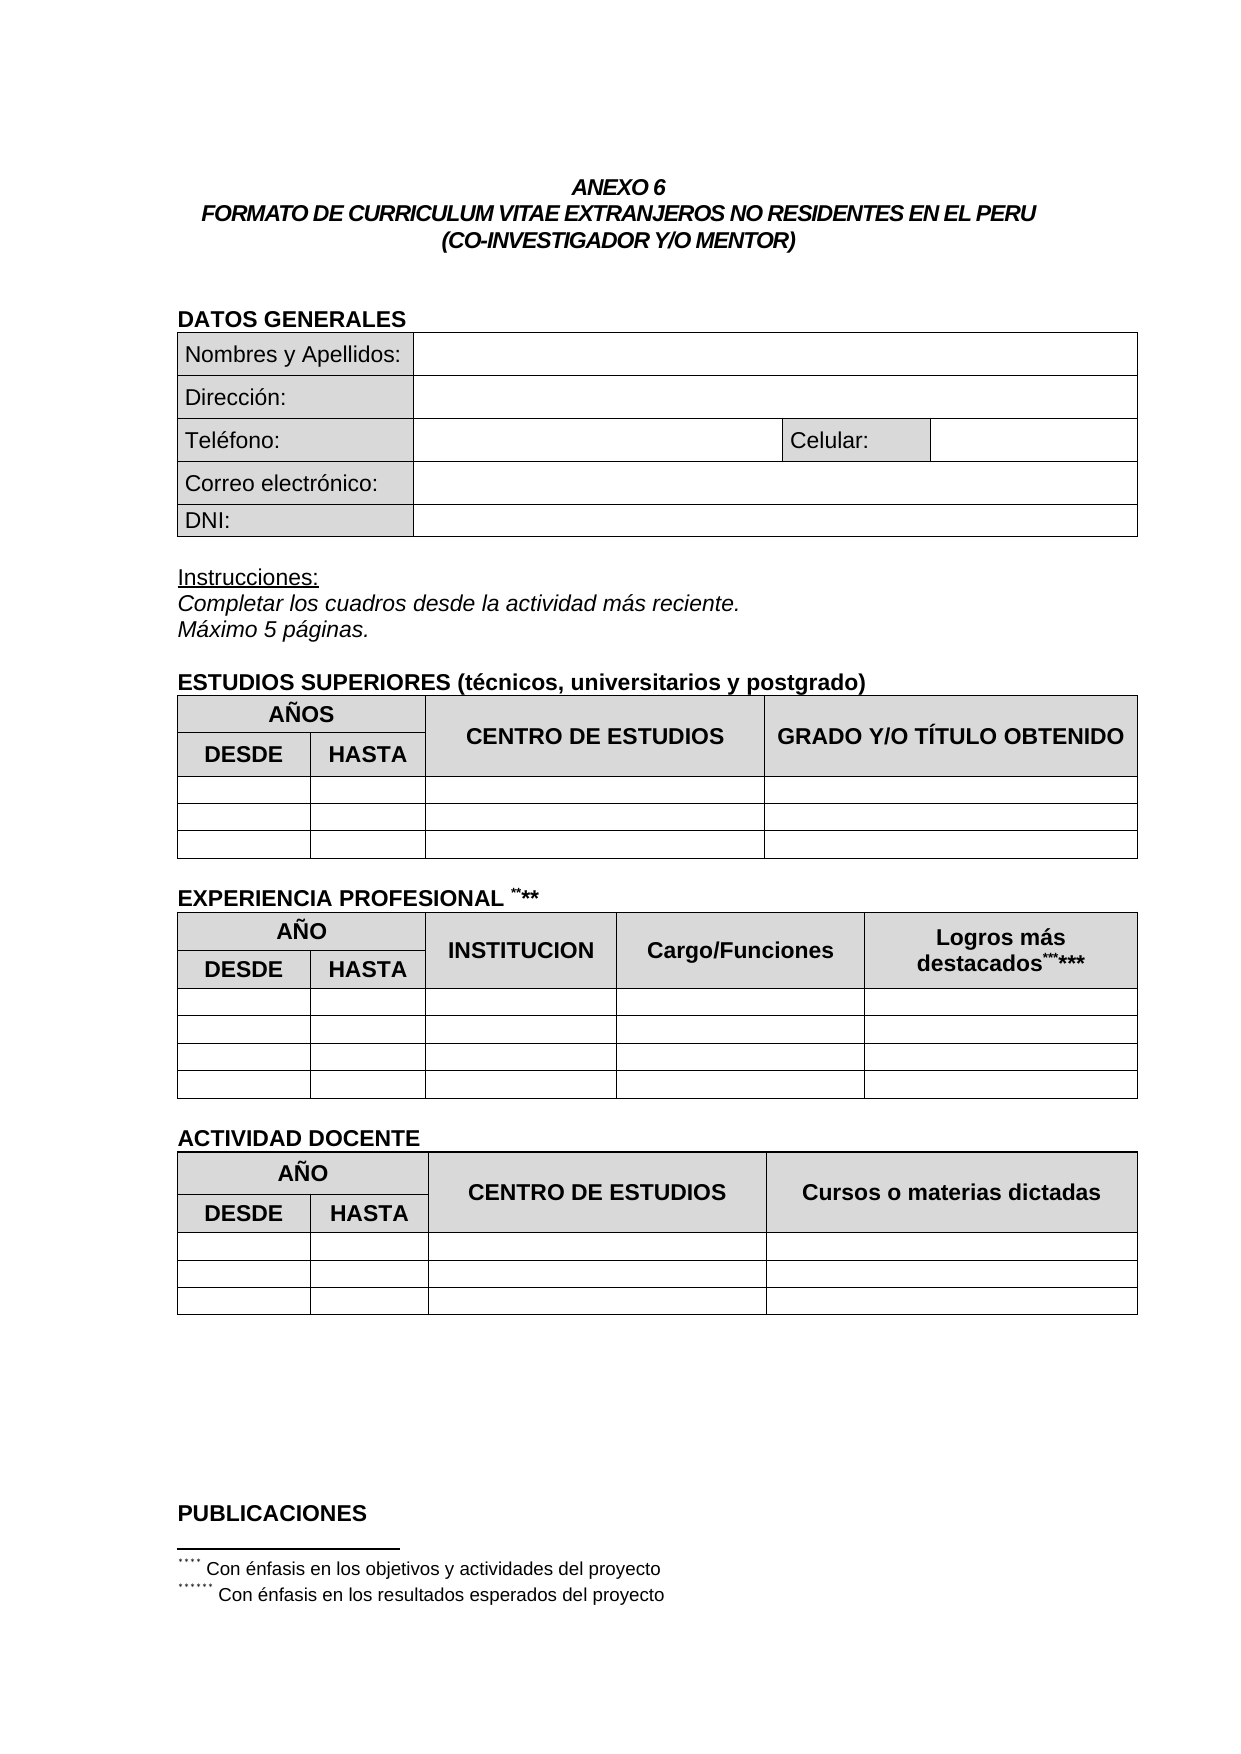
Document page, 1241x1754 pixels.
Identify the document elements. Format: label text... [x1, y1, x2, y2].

text FORMATO DE CURRICULUM VITAE EXTRANJEROS NO RESIDENTES EN EL PERU [177, 200, 1063, 227]
table_cell [178, 1233, 310, 1259]
table_cell HASTA [311, 951, 425, 988]
text DATOS GENERALES [177, 306, 1063, 332]
table_cell Dirección: [178, 376, 413, 418]
table_header [414, 333, 1137, 375]
table_header GRADO Y/O TÍTULO OBTENIDO [765, 696, 1137, 776]
table_cell [617, 989, 864, 1015]
table_cell [865, 1016, 1137, 1043]
table_cell [311, 1261, 428, 1287]
table_cell [429, 1233, 766, 1259]
table_header INSTITUCION [426, 913, 616, 988]
text Máximo 5 páginas. [177, 616, 1063, 643]
table_cell [311, 989, 425, 1015]
table_cell [311, 1071, 425, 1098]
table_cell [429, 1288, 766, 1314]
text ANEXO 6 [177, 174, 1063, 200]
table_cell [178, 1071, 310, 1098]
table_cell [617, 1071, 864, 1098]
table_cell [865, 1071, 1137, 1098]
table_header AÑOS [178, 696, 425, 732]
text EXPERIENCIA PROFESIONAL ** [177, 885, 1063, 912]
table_cell [429, 1261, 766, 1287]
table_cell [765, 777, 1137, 803]
table_cell [617, 1044, 864, 1070]
text PUBLICACIONES [177, 1500, 1063, 1526]
table_cell [311, 1288, 428, 1314]
table_cell [178, 1016, 310, 1043]
table_cell [767, 1261, 1137, 1287]
table_cell [767, 1233, 1137, 1259]
table_cell [178, 1261, 310, 1287]
table_cell [178, 831, 310, 858]
table_cell DESDE [178, 1195, 310, 1232]
table_cell [178, 777, 310, 803]
table_cell [414, 462, 1137, 504]
table_cell DESDE [178, 951, 310, 988]
table_cell HASTA [311, 733, 425, 776]
table_cell Teléfono: [178, 419, 413, 461]
table_cell [765, 831, 1137, 858]
text ACTIVIDAD DOCENTE [177, 1125, 1063, 1151]
table_cell DESDE [178, 733, 310, 776]
table_cell [414, 419, 782, 461]
table_cell [178, 1044, 310, 1070]
table_header AÑO [178, 913, 425, 950]
table_cell HASTA [311, 1195, 428, 1232]
table_cell [426, 831, 764, 858]
table_cell [311, 831, 425, 858]
table_cell [178, 1288, 310, 1314]
text Completar los cuadros desde la actividad más reciente. [177, 590, 1063, 616]
table_cell [865, 1044, 1137, 1070]
table_cell [865, 989, 1137, 1015]
table_cell [426, 804, 764, 830]
table_cell [178, 989, 310, 1015]
table_header Cargo/Funciones [617, 913, 864, 988]
table_cell [426, 777, 764, 803]
table_header CENTRO DE ESTUDIOS [426, 696, 764, 776]
text (CO-INVESTIGADOR Y/O MENTOR) [177, 227, 1063, 253]
table_header AÑO [178, 1153, 428, 1194]
table_cell [767, 1288, 1137, 1314]
table_cell [426, 1016, 616, 1043]
table_cell [414, 376, 1137, 418]
table_cell [426, 989, 616, 1015]
table_header Nombres y Apellidos: [178, 333, 413, 375]
table_header Logros más destacados*** [865, 913, 1137, 988]
table_cell [931, 419, 1137, 461]
table_cell [311, 804, 425, 830]
table_cell Correo electrónico: [178, 462, 413, 504]
table_cell [311, 1016, 425, 1043]
table_cell DNI: [178, 505, 413, 536]
table_cell Celular: [783, 419, 930, 461]
table_cell [311, 1044, 425, 1070]
table_cell [178, 804, 310, 830]
table_cell [426, 1044, 616, 1070]
table_cell [617, 1016, 864, 1043]
table_header CENTRO DE ESTUDIOS [429, 1153, 766, 1232]
table_cell [311, 1233, 428, 1259]
text ESTUDIOS SUPERIORES (técnicos, universitarios y postgrado) [177, 669, 1063, 695]
table_cell [426, 1071, 616, 1098]
table_cell [765, 804, 1137, 830]
text Instrucciones: [177, 564, 1063, 590]
table_cell [414, 505, 1137, 536]
table_header Cursos o materias dictadas [767, 1153, 1137, 1232]
table_cell [311, 777, 425, 803]
